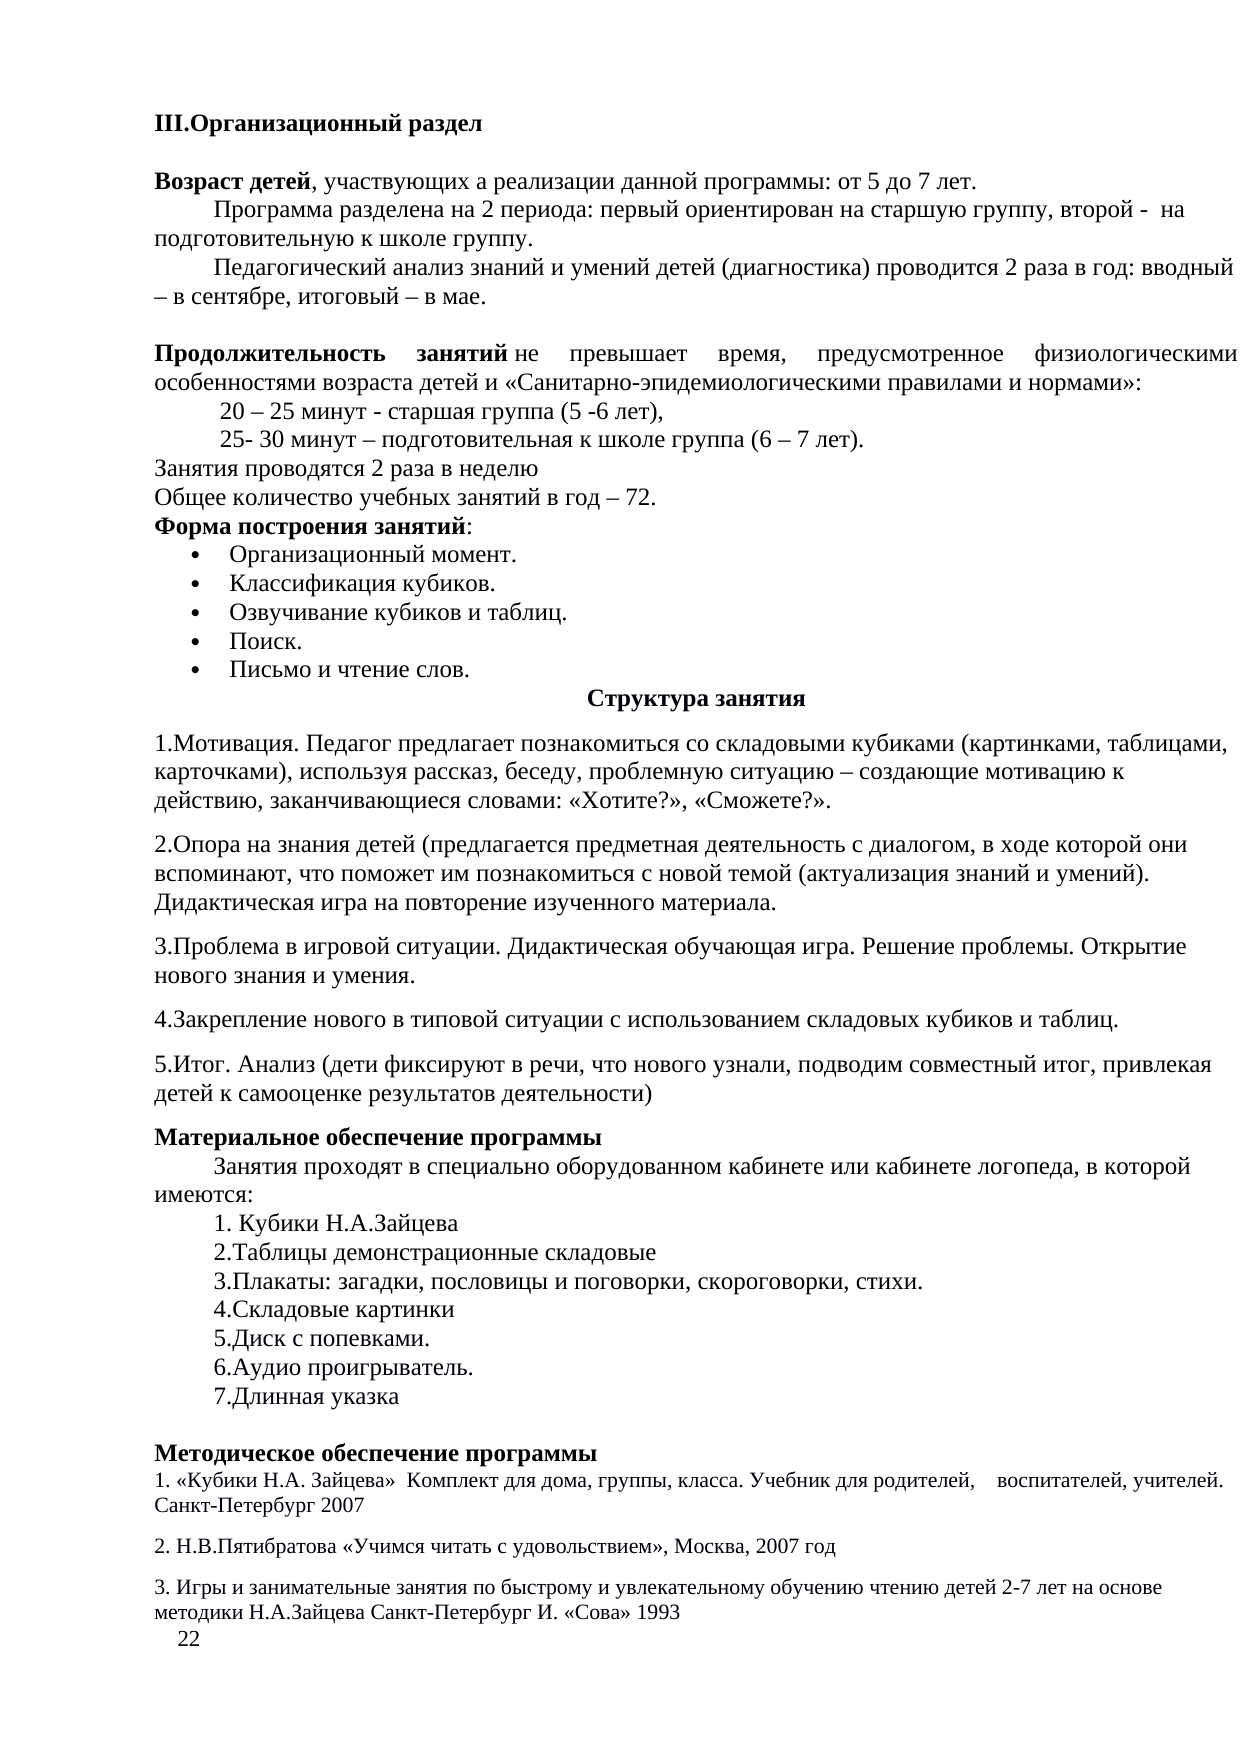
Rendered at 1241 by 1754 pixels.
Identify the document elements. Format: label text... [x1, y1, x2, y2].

text 2. Н.В.Пятибратова «Учимся читать с удовольствием», Москва, 2007 год [154, 1533, 1238, 1558]
list Классификация кубиков. [192, 568, 1238, 597]
text 2.Опора на знания детей (предлагается предметная деятельность с диалогом, в ходе которой они вспоминают, что поможет им познакомиться с новой темой (актуализация знаний и умений). Дидактическая игра на повторение изученного материала. [154, 829, 1238, 916]
text 7.Длинная указка [154, 1381, 1238, 1409]
text 3.Проблема в игровой ситуации. Дидактическая обучающая игра. Решение проблемы. Открытие нового знания и умения. [154, 931, 1238, 989]
text Программа разделена на 2 периода: первый ориентирован на старшую группу, второй - на подготовительную к школе группу. [154, 194, 1238, 252]
text 20 – 25 минут - старшая группа (5 -6 лет), [154, 396, 1238, 424]
text 5.Итог. Анализ (дети фиксируют в речи, что нового узнали, подводим совместный итог, привлекая детей к самооценке результатов деятельности) [154, 1049, 1238, 1106]
list Поиск. [192, 626, 1238, 654]
text Общее количество учебных занятий в год – 72. [154, 482, 1238, 511]
text 3.Плакаты: загадки, пословицы и поговорки, скороговорки, стихи. [154, 1266, 1238, 1294]
text Занятия проходят в специально оборудованном кабинете или кабинете логопеда, в которой имеются: [154, 1151, 1238, 1208]
text 1. «Кубики Н.А. Зайцева» Комплект для дома, группы, класса. Учебник для родителей, воспитателей, учителей. Санкт-Петербург 2007 [154, 1467, 1238, 1517]
text Возраст детей, участвующих а реализации данной программы: от 5 до 7 лет. [154, 166, 1238, 194]
text Форма построения занятий: [154, 511, 1238, 539]
text 4.Складовые картинки [154, 1294, 1238, 1323]
text III.Организационный раздел [154, 108, 1238, 137]
text 5.Диск с попевками. [154, 1323, 1238, 1352]
list Организационный момент. [192, 539, 1238, 568]
text 25- 30 минут – подготовительная к школе группа (6 – 7 лет). [154, 424, 1238, 453]
text Материальное обеспечение программы [154, 1122, 1238, 1151]
text 1.Мотивация. Педагог предлагает познакомиться со складовыми кубиками (картинками, таблицами, карточками), используя рассказ, беседу, проблемную ситуацию – создающие мотивацию к действию, заканчивающиеся словами: «Хотите?», «Сможете?». [154, 728, 1238, 814]
text 4.Закрепление нового в типовой ситуации с использованием складовых кубиков и таблиц. [154, 1004, 1238, 1033]
text Педагогический анализ знаний и умений детей (диагностика) проводится 2 раза в год: вводный – в сентябре, итоговый – в мае. [154, 252, 1238, 309]
text 1. Кубики Н.А.Зайцева [154, 1208, 1238, 1237]
text Продолжительность занятий не превышает время, предусмотренное физиологическими особенностями возраста детей и «Санитарно-эпидемиологическими правилами и нормами»: [154, 338, 1238, 396]
list Письмо и чтение слов. [192, 654, 1238, 683]
text 3. Игры и занимательные занятия по быстрому и увлекательному обучению чтению детей 2-7 лет на основе методики Н.А.Зайцева Санкт-Петербург И. «Сова» 1993 [154, 1574, 1238, 1624]
text 2.Таблицы демонстрационные складовые [154, 1237, 1238, 1266]
text Структура занятия [154, 683, 1238, 712]
text Методическое обеспечение программы [154, 1438, 1238, 1467]
list Озвучивание кубиков и таблиц. [192, 597, 1238, 626]
text 6.Аудио проигрыватель. [154, 1352, 1238, 1381]
text Занятия проводятся 2 раза в неделю [154, 453, 1238, 482]
